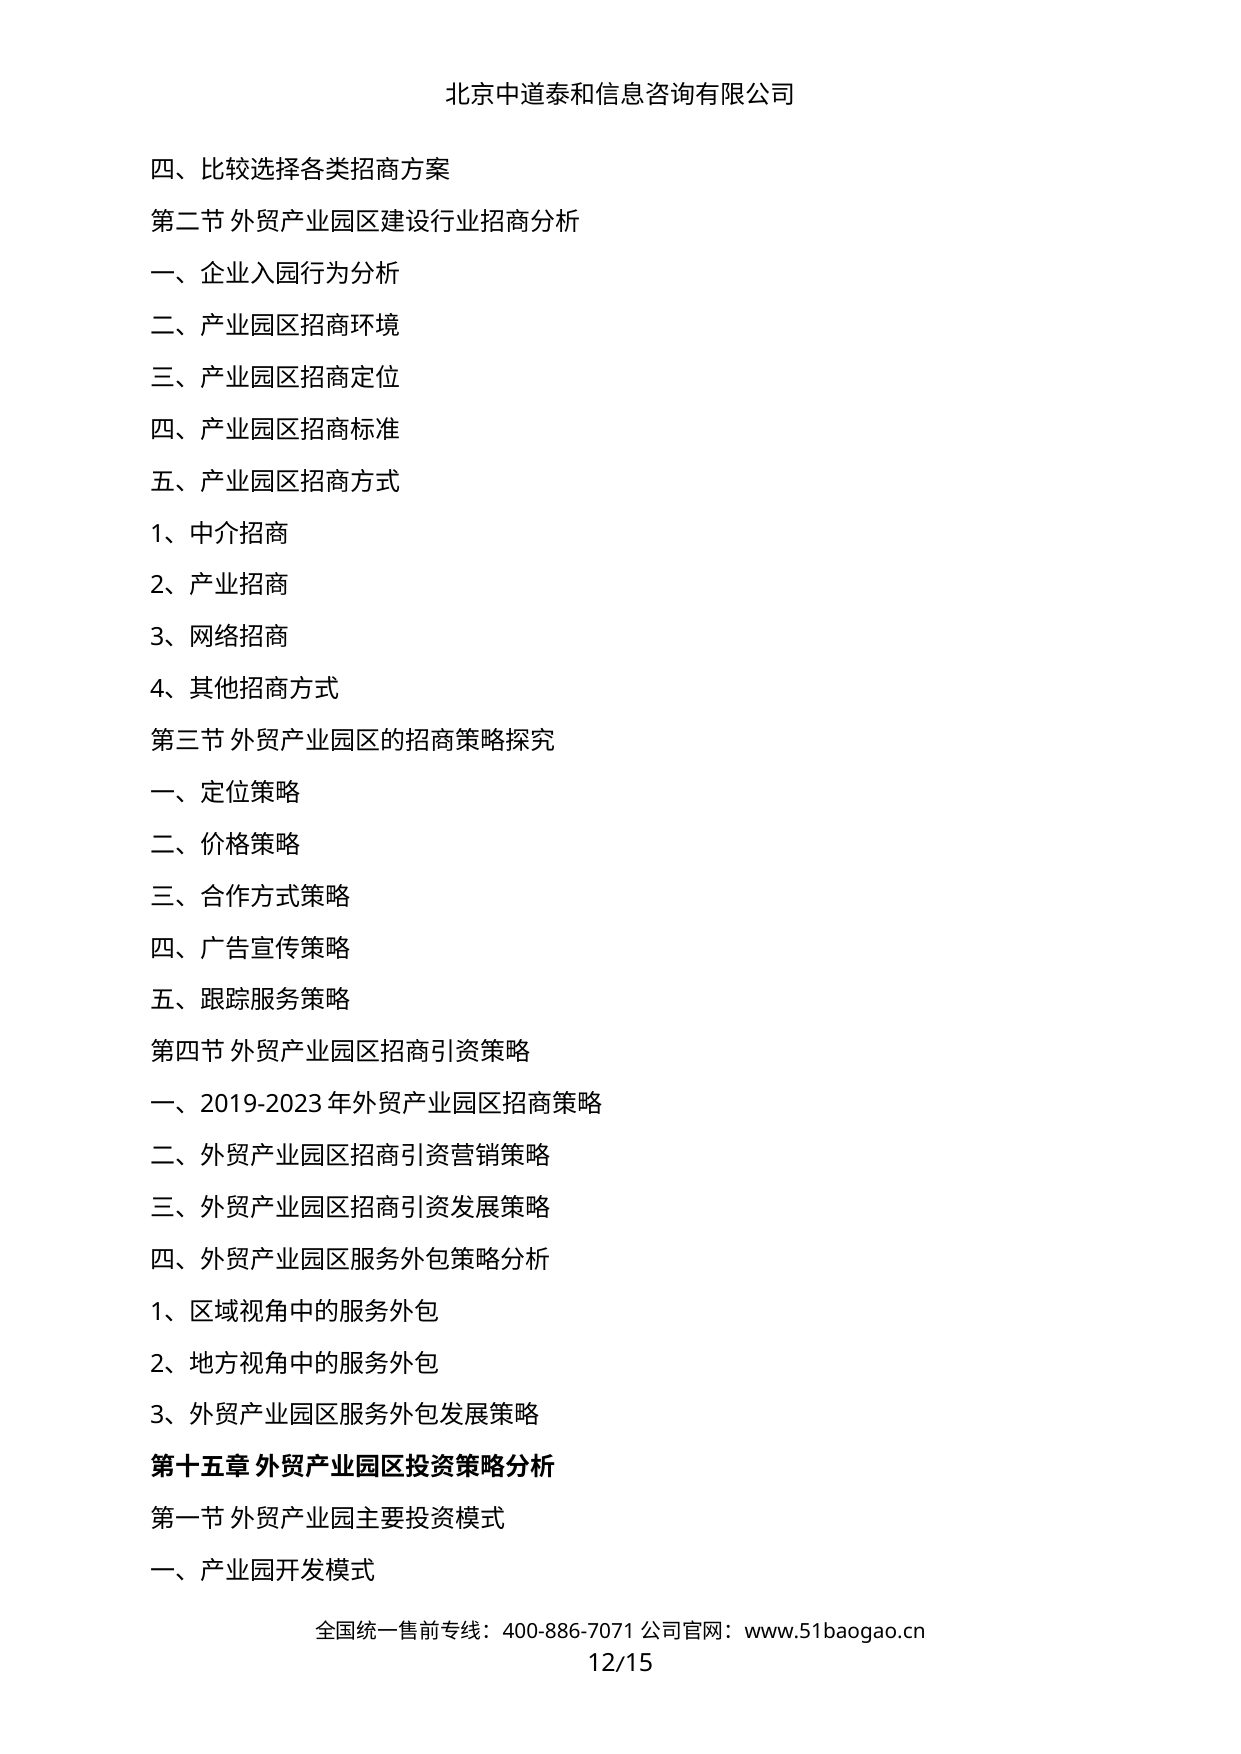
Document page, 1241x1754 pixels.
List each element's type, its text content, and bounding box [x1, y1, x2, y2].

text 3、外贸产业园区服务外包发展策略 [150, 1395, 1090, 1431]
text 一、产业园开发模式 [150, 1551, 1090, 1587]
text 五、跟踪服务策略 [150, 980, 1090, 1016]
text 三、外贸产业园区招商引资发展策略 [150, 1187, 1090, 1224]
text 四、外贸产业园区服务外包策略分析 [150, 1239, 1090, 1276]
text 2、地方视角中的服务外包 [150, 1343, 1090, 1379]
text 第一节 外贸产业园主要投资模式 [150, 1499, 1090, 1535]
text 一、企业入园行为分析 [150, 254, 1090, 290]
text 四、比较选择各类招商方案 [150, 150, 1090, 186]
text 一、2019-2023年外贸产业园区招商策略 [150, 1084, 1090, 1120]
text 四、广告宣传策略 [150, 928, 1090, 964]
text 二、外贸产业园区招商引资营销策略 [150, 1136, 1090, 1172]
text 三、合作方式策略 [150, 876, 1090, 912]
text 二、产业园区招商环境 [150, 306, 1090, 342]
text 第二节 外贸产业园区建设行业招商分析 [150, 202, 1090, 238]
text 三、产业园区招商定位 [150, 357, 1090, 394]
text 五、产业园区招商方式 [150, 461, 1090, 497]
text 第三节 外贸产业园区的招商策略探究 [150, 721, 1090, 757]
text 二、价格策略 [150, 824, 1090, 861]
text 1、区域视角中的服务外包 [150, 1291, 1090, 1327]
text 第十五章 外贸产业园区投资策略分析 [150, 1447, 1090, 1483]
text 四、产业园区招商标准 [150, 409, 1090, 446]
text 4、其他招商方式 [150, 669, 1090, 705]
text 第四节 外贸产业园区招商引资策略 [150, 1032, 1090, 1068]
text 一、定位策略 [150, 772, 1090, 809]
text 3、网络招商 [150, 617, 1090, 653]
text 2、产业招商 [150, 565, 1090, 601]
text 1、中介招商 [150, 513, 1090, 549]
